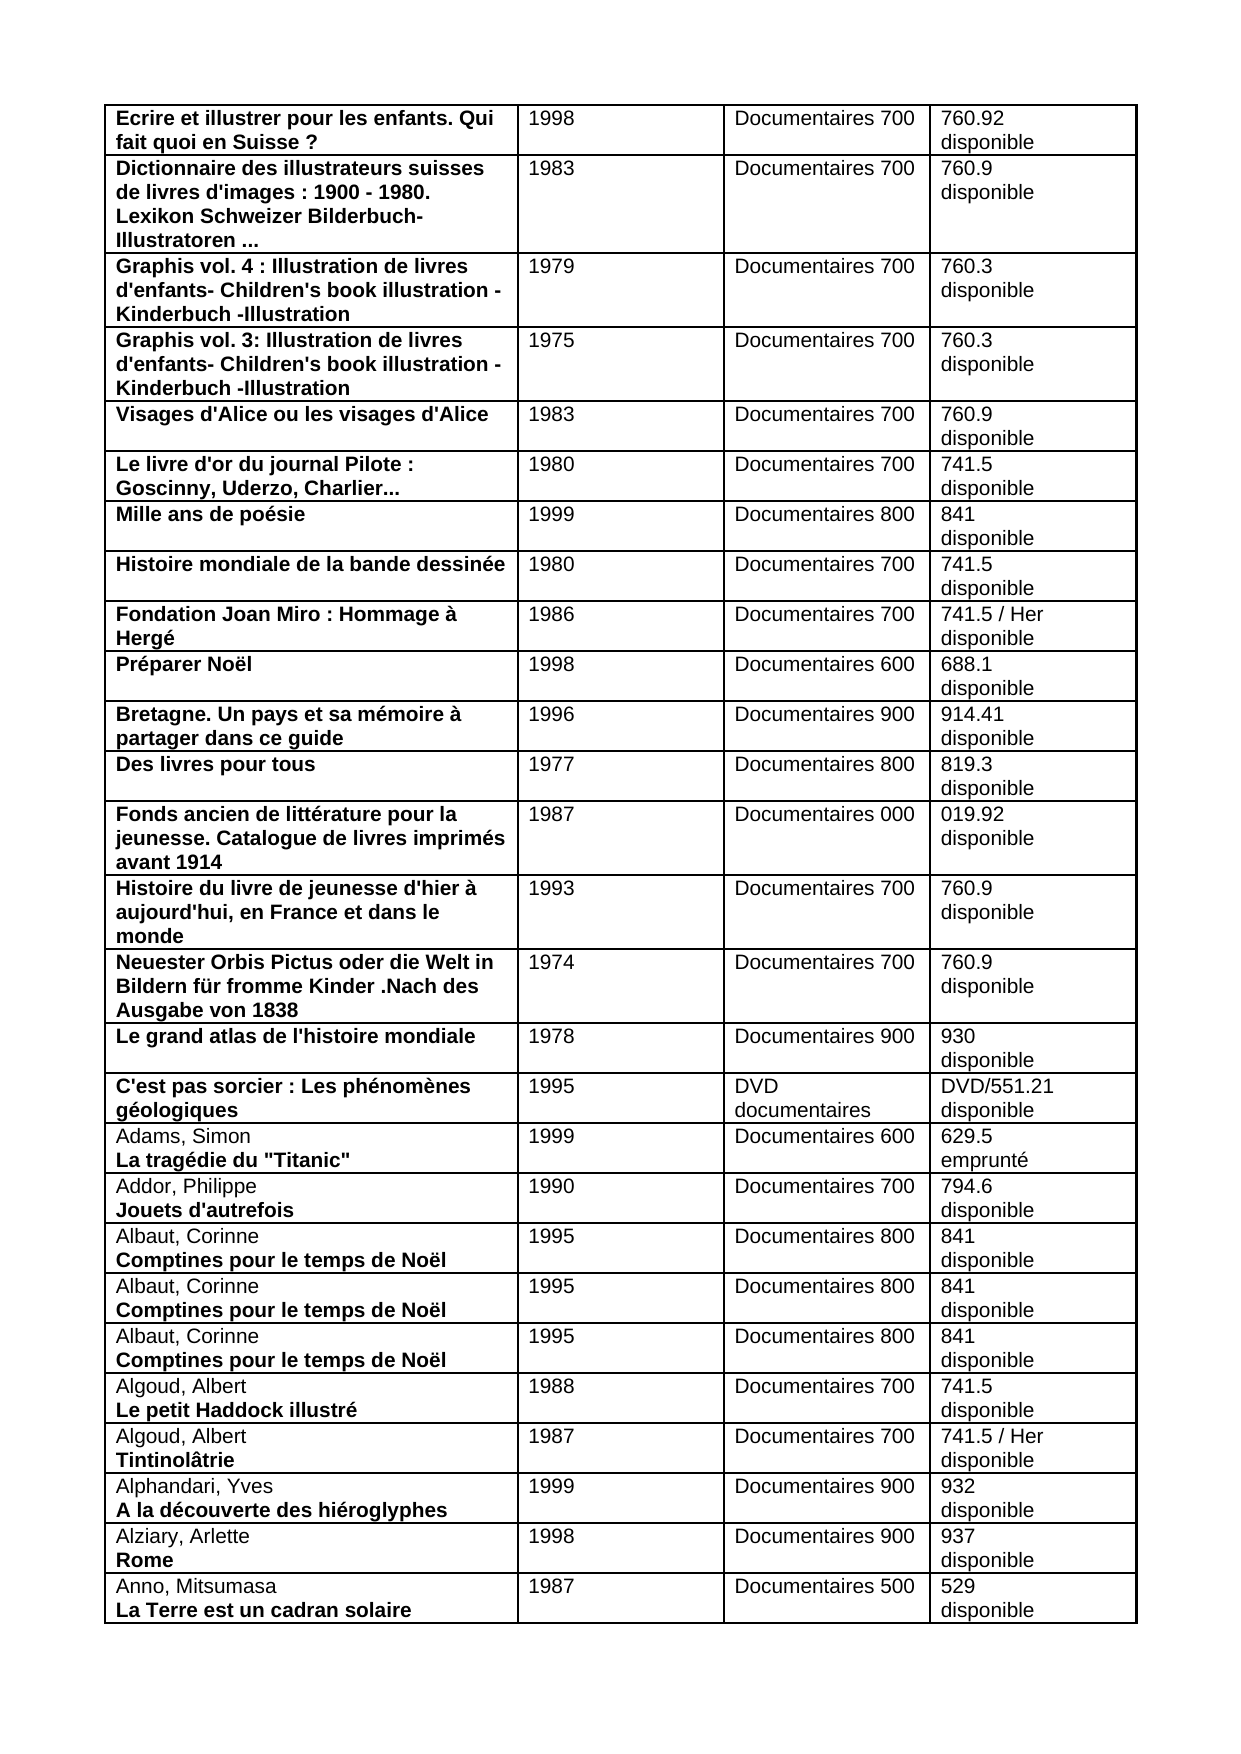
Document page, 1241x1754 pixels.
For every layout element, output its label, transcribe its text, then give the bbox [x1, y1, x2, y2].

table_cell 1978 [519, 1024, 723, 1072]
table_cell Documentaires 700 [725, 452, 929, 500]
table_cell Documentaires 500 [725, 1574, 929, 1622]
table_cell Fonds ancien de littérature pour la jeunesse. Catalogue de livres imprimés avant 1914 [106, 802, 517, 874]
table_cell Documentaires 800 [725, 1224, 929, 1272]
table_cell Graphis vol. 4 : Illustration de livres d'enfants- Children's book illustration - Kinderbuch -Illustration [106, 254, 517, 326]
table_cell 1987 [519, 1574, 723, 1622]
table_cell 1993 [519, 876, 723, 948]
table_cell 688.1 disponible [931, 652, 1135, 700]
table_cell Documentaires 600 [725, 1124, 929, 1172]
table_cell 841 disponible [931, 502, 1135, 550]
table_cell 1998 [519, 1524, 723, 1572]
table_cell Documentaires 700 [725, 254, 929, 326]
table_cell 1980 [519, 552, 723, 600]
table_cell 1977 [519, 752, 723, 800]
table_cell Alziary, Arlette Rome [106, 1524, 517, 1572]
table_cell Documentaires 800 [725, 1324, 929, 1372]
table_cell Documentaires 900 [725, 702, 929, 750]
table_cell 841 disponible [931, 1324, 1135, 1372]
table_cell Le grand atlas de l'histoire mondiale [106, 1024, 517, 1072]
table_cell Documentaires 900 [725, 1024, 929, 1072]
table_cell 529 disponible [931, 1574, 1135, 1622]
table_cell 1983 [519, 402, 723, 450]
table_cell Des livres pour tous [106, 752, 517, 800]
table_cell 1999 [519, 502, 723, 550]
table_cell 1987 [519, 802, 723, 874]
table_cell 1995 [519, 1324, 723, 1372]
table_cell Anno, Mitsumasa La Terre est un cadran solaire [106, 1574, 517, 1622]
table_cell Mille ans de poésie [106, 502, 517, 550]
table_cell Documentaires 000 [725, 802, 929, 874]
table_cell Documentaires 700 [725, 106, 929, 154]
table_cell Histoire mondiale de la bande dessinée [106, 552, 517, 600]
table_cell Algoud, Albert Tintinolâtrie [106, 1424, 517, 1472]
table_cell 741.5 / Her disponible [931, 1424, 1135, 1472]
table_cell 914.41 disponible [931, 702, 1135, 750]
table_cell Neuester Orbis Pictus oder die Welt in Bildern für fromme Kinder .Nach des Ausgabe von 1838 [106, 950, 517, 1022]
table_cell 1990 [519, 1174, 723, 1222]
table_cell Bretagne. Un pays et sa mémoire à partager dans ce guide [106, 702, 517, 750]
table_cell Documentaires 700 [725, 402, 929, 450]
table_cell C'est pas sorcier : Les phénomènes géologiques [106, 1074, 517, 1122]
table_cell Albaut, Corinne Comptines pour le temps de Noël [106, 1274, 517, 1322]
table_cell 1983 [519, 156, 723, 252]
table_cell 819.3 disponible [931, 752, 1135, 800]
table_cell Documentaires 900 [725, 1474, 929, 1522]
table_cell 1987 [519, 1424, 723, 1472]
table_cell Albaut, Corinne Comptines pour le temps de Noël [106, 1324, 517, 1372]
table_cell 760.92 disponible [931, 106, 1135, 154]
table_cell 1995 [519, 1224, 723, 1272]
table_cell Documentaires 800 [725, 1274, 929, 1322]
table_cell 1998 [519, 652, 723, 700]
table_cell Histoire du livre de jeunesse d'hier à aujourd'hui, en France et dans le monde [106, 876, 517, 948]
table_cell Fondation Joan Miro : Hommage à Hergé [106, 602, 517, 650]
table_cell 741.5 disponible [931, 452, 1135, 500]
table_cell 741.5 / Her disponible [931, 602, 1135, 650]
table_cell 629.5 emprunté [931, 1124, 1135, 1172]
table_cell 1998 [519, 106, 723, 154]
table_cell 1999 [519, 1474, 723, 1522]
table_cell Documentaires 900 [725, 1524, 929, 1572]
table_cell Adams, Simon La tragédie du "Titanic" [106, 1124, 517, 1172]
table_cell 1979 [519, 254, 723, 326]
table_cell Algoud, Albert Le petit Haddock illustré [106, 1374, 517, 1422]
table_cell Addor, Philippe Jouets d'autrefois [106, 1174, 517, 1222]
table_cell Documentaires 800 [725, 752, 929, 800]
table_cell Graphis vol. 3: Illustration de livres d'enfants- Children's book illustration - Kinderbuch -Illustration [106, 328, 517, 400]
table_cell 760.9 disponible [931, 156, 1135, 252]
table_cell Visages d'Alice ou les visages d'Alice [106, 402, 517, 450]
table_cell 1974 [519, 950, 723, 1022]
table_cell Documentaires 700 [725, 876, 929, 948]
table_cell Documentaires 700 [725, 1424, 929, 1472]
table_cell 741.5 disponible [931, 552, 1135, 600]
table_cell Documentaires 700 [725, 552, 929, 600]
table_cell 1988 [519, 1374, 723, 1422]
table_cell 794.6 disponible [931, 1174, 1135, 1222]
table_cell 1975 [519, 328, 723, 400]
table_cell 1980 [519, 452, 723, 500]
table_cell Documentaires 700 [725, 950, 929, 1022]
table_cell Documentaires 700 [725, 156, 929, 252]
table_cell 760.9 disponible [931, 950, 1135, 1022]
table_cell 1999 [519, 1124, 723, 1172]
table_cell 1996 [519, 702, 723, 750]
table_cell Le livre d'or du journal Pilote : Goscinny, Uderzo, Charlier... [106, 452, 517, 500]
table_cell 937 disponible [931, 1524, 1135, 1572]
table_cell 841 disponible [931, 1224, 1135, 1272]
table_cell Ecrire et illustrer pour les enfants. Qui fait quoi en Suisse ? [106, 106, 517, 154]
table_cell 932 disponible [931, 1474, 1135, 1522]
table_cell 760.3 disponible [931, 254, 1135, 326]
table_cell Documentaires 700 [725, 328, 929, 400]
table_cell 760.3 disponible [931, 328, 1135, 400]
table_cell Albaut, Corinne Comptines pour le temps de Noël [106, 1224, 517, 1272]
table_cell Alphandari, Yves A la découverte des hiéroglyphes [106, 1474, 517, 1522]
table_cell 760.9 disponible [931, 402, 1135, 450]
table_cell Documentaires 700 [725, 1374, 929, 1422]
table_cell 760.9 disponible [931, 876, 1135, 948]
table_cell Documentaires 700 [725, 1174, 929, 1222]
table_cell 019.92 disponible [931, 802, 1135, 874]
table_cell Préparer Noël [106, 652, 517, 700]
table_cell 1995 [519, 1074, 723, 1122]
table_cell 741.5 disponible [931, 1374, 1135, 1422]
table_cell 841 disponible [931, 1274, 1135, 1322]
table_cell 1986 [519, 602, 723, 650]
table_cell Documentaires 800 [725, 502, 929, 550]
table_cell 1995 [519, 1274, 723, 1322]
table_cell DVD/551.21 disponible [931, 1074, 1135, 1122]
table_cell DVD documentaires [725, 1074, 929, 1122]
table_cell Documentaires 600 [725, 652, 929, 700]
table_cell Documentaires 700 [725, 602, 929, 650]
table_cell 930 disponible [931, 1024, 1135, 1072]
table_cell Dictionnaire des illustrateurs suisses de livres d'images : 1900 - 1980. Lexikon Schweizer Bilderbuch-Illustratoren ... [106, 156, 517, 252]
